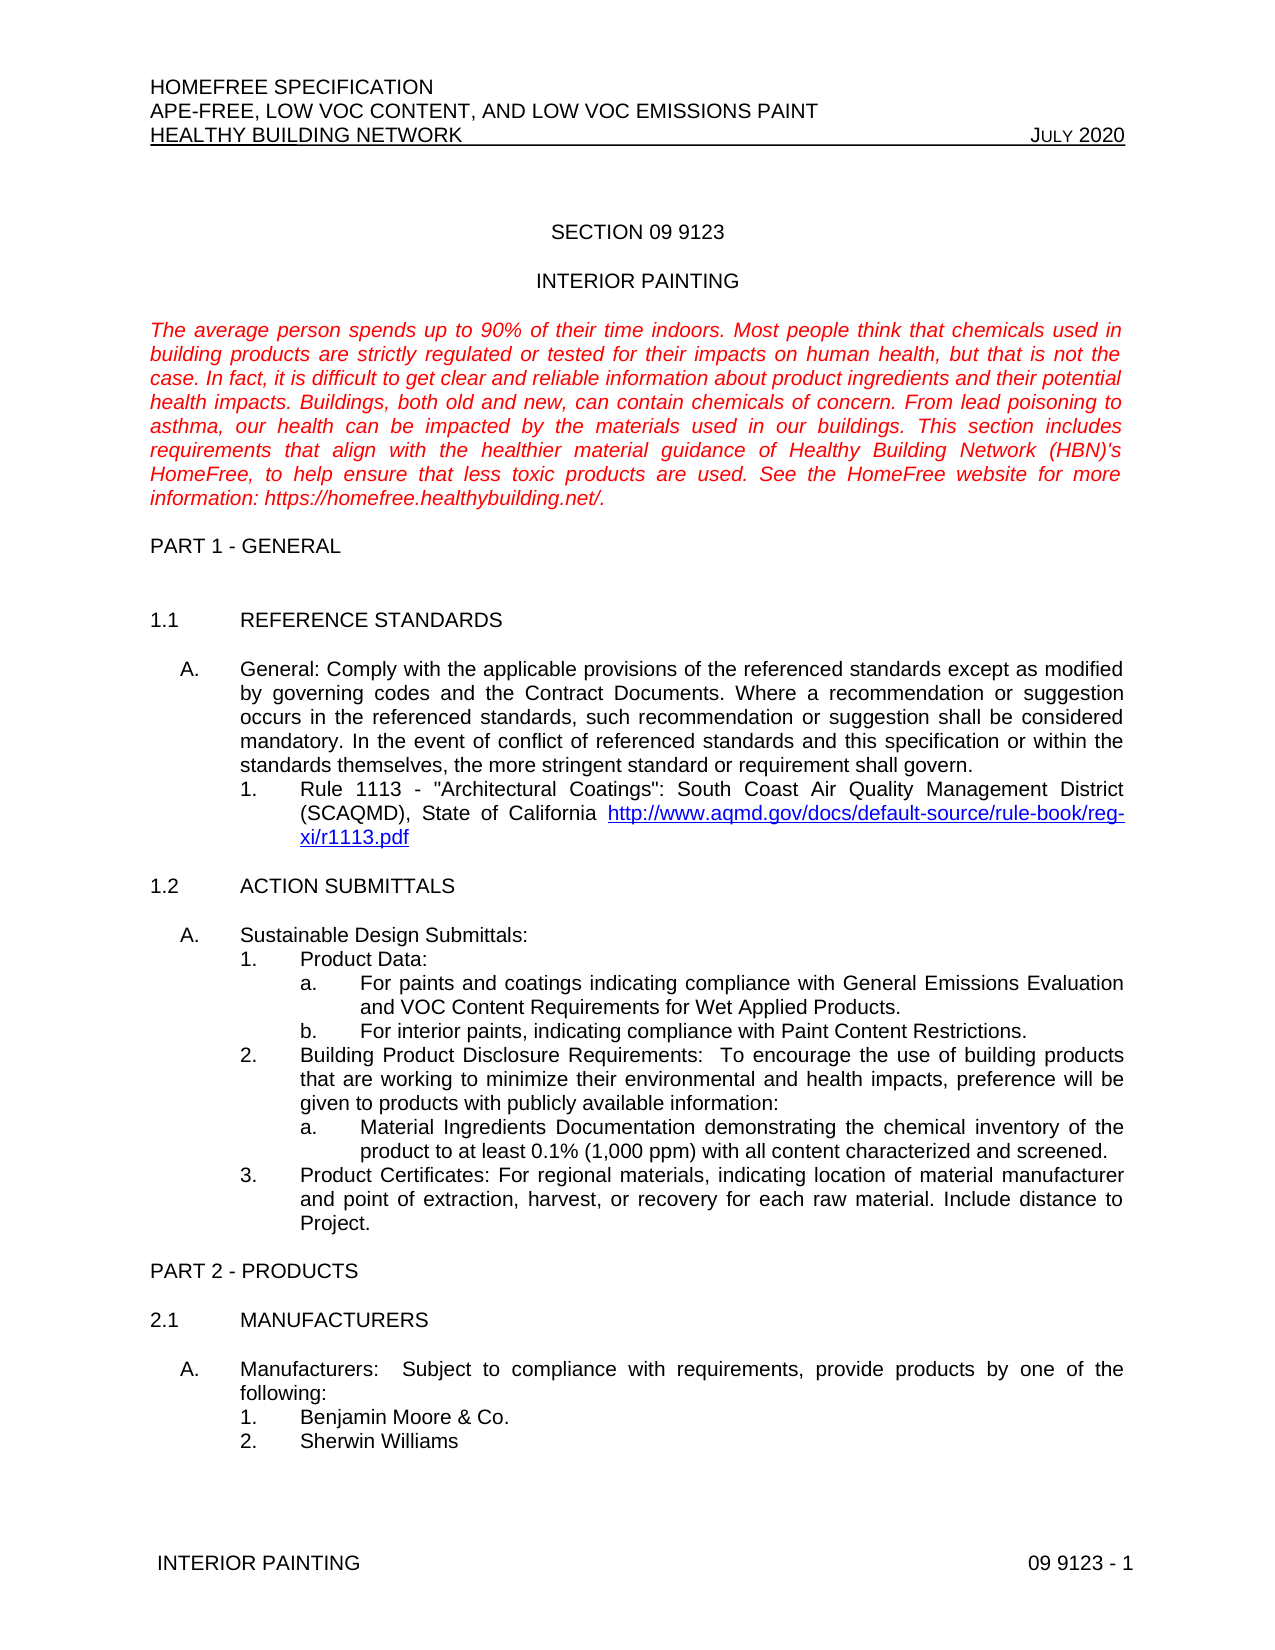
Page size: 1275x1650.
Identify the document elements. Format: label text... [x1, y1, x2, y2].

text Manufacturers: Subject to compliance with requirements, provide products by one of the following: [180, 1357, 1125, 1405]
text INTERIOR PAINTING [150, 269, 1125, 293]
text Benjamin Moore & Co. [240, 1405, 1125, 1429]
text Building Product Disclosure Requirements: To encourage the use of building products that are working to minimize their environmental and health impacts, preference will be given to products with publicly available information: [240, 1043, 1125, 1114]
text Sherwin Williams [240, 1429, 1125, 1453]
text PRODUCTS [150, 1259, 1125, 1283]
list The average person spends up to 90% of their time indoors. Most people think that chemicals used in building products are strictly regulated or tested for their impacts on human health, but that is not the case. In fact, it is difficult to get clear and reliable information about product ingredients and their potential health impacts. Buildings, both old and new, can contain chemicals of concern. From lead poisoning to asthma, our health can be impacted by the materials used in our buildings. This section includes requirements that align with the healthier material guidance of Healthy Building Network (HBN)'s HomeFree, to help ensure that less toxic products are used. See the HomeFree website for more information: https://homefree.healthybuilding.net/. [150, 318, 1125, 509]
text REFERENCE STANDARDS [150, 608, 1125, 632]
text For interior paints, indicating compliance with Paint Content Restrictions. [300, 1019, 1125, 1043]
text For paints and coatings indicating compliance with General Emissions Evaluation and VOC Content Requirements for Wet Applied Products. [300, 971, 1125, 1019]
text Material Ingredients Documentation demonstrating the chemical inventory of the product to at least 0.1% (1,000 ppm) with all content characterized and screened. [300, 1114, 1125, 1162]
text ACTION SUBMITTALS [150, 874, 1125, 898]
list GENERAL [150, 534, 1125, 558]
text Sustainable Design Submittals: [180, 923, 1125, 947]
text MANUFACTURERS [150, 1308, 1125, 1332]
text SECTION 09 9123 [150, 220, 1125, 244]
text General: Comply with the applicable provisions of the referenced standards except as modified by governing codes and the Contract Documents. Where a recommendation or suggestion occurs in the referenced standards, such recommendation or suggestion shall be considered mandatory. In the event of conflict of referenced standards and this specification or within the standards themselves, the more stringent standard or requirement shall govern. [180, 657, 1125, 777]
text Product Certificates: For regional materials, indicating location of material manufacturer and point of extraction, harvest, or recovery for each raw material. Include distance to Project. [240, 1162, 1125, 1234]
text Product Data: [240, 947, 1125, 971]
text Rule 1113 - "Architectural Coatings": South Coast Air Quality Management District (SCAQMD), State of California http://www.aqmd.gov/docs/default-source/rule-book/reg-xi/r1113.pdf [240, 777, 1125, 849]
